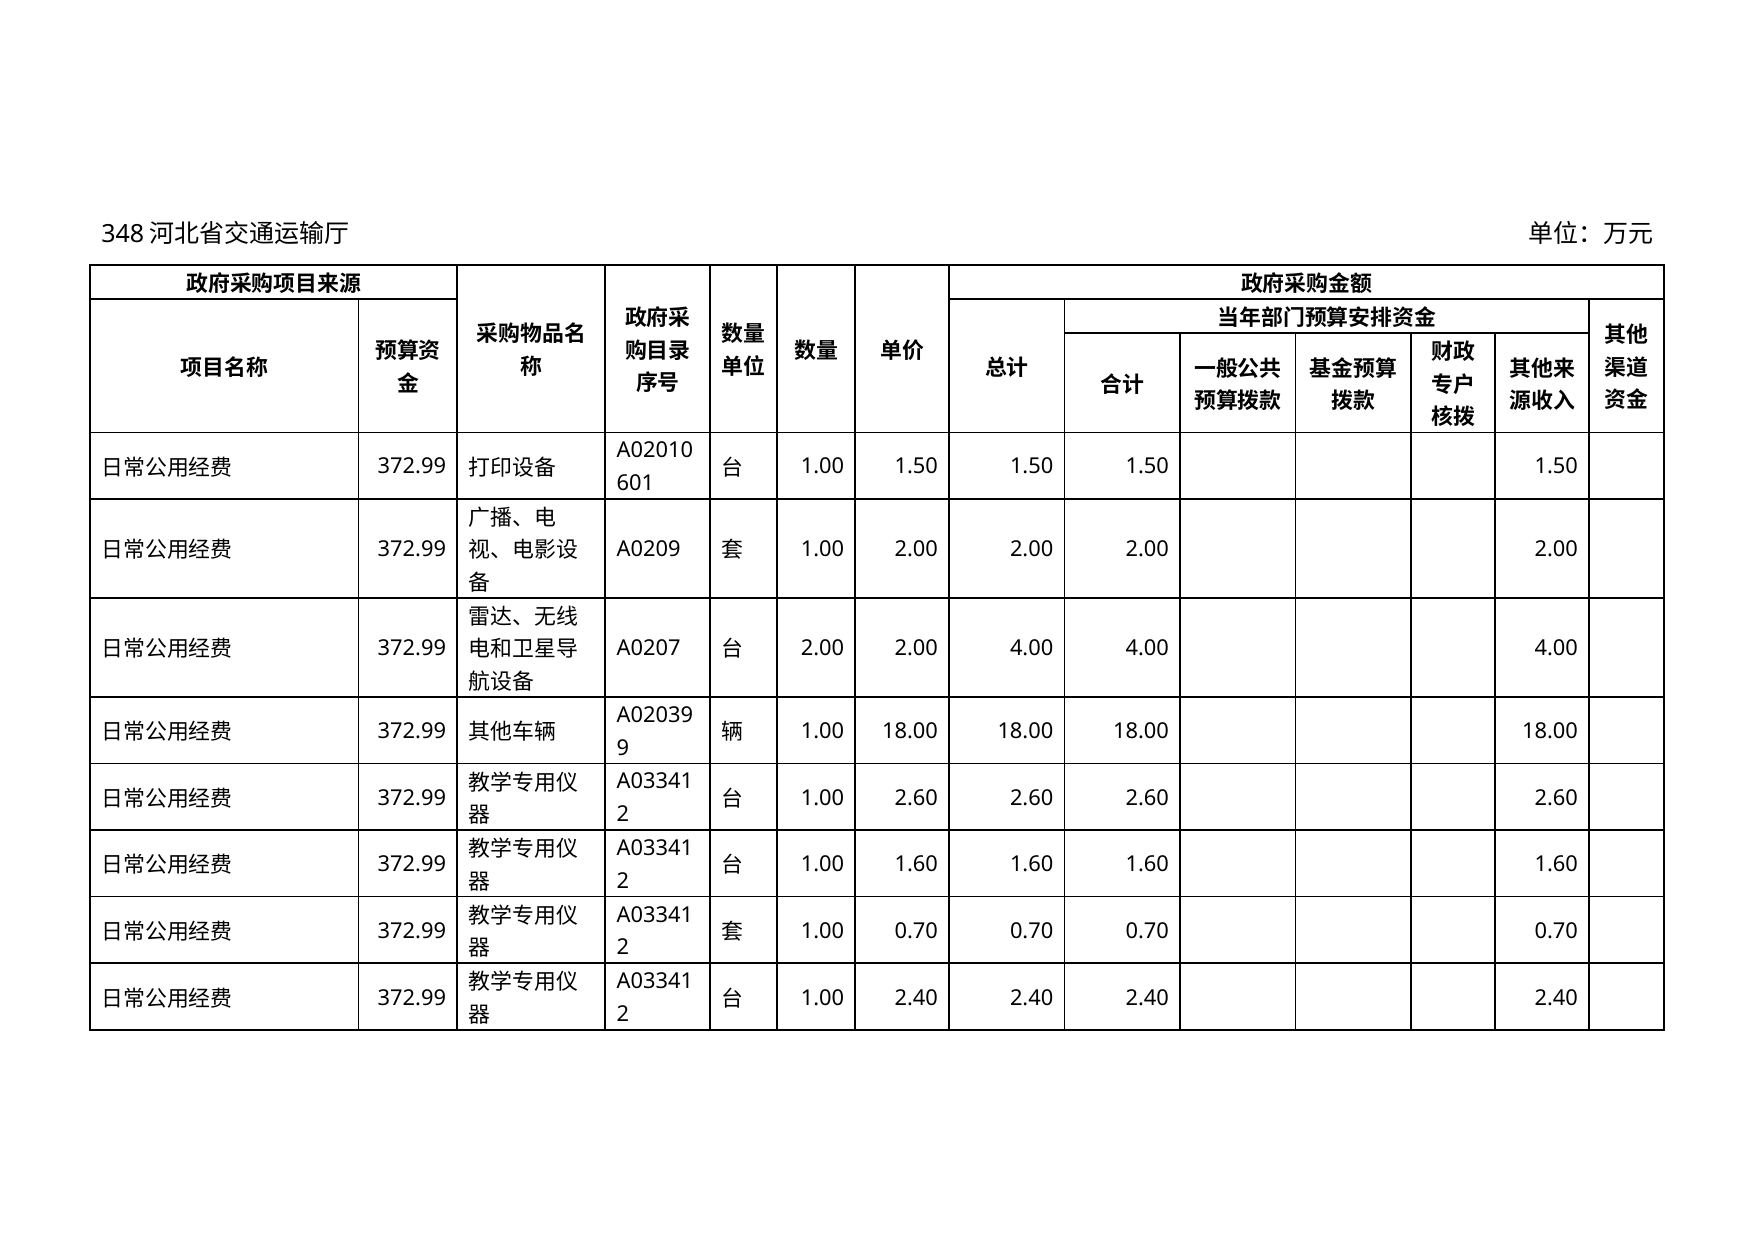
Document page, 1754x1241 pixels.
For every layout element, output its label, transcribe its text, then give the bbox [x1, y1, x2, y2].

table_cell [1590, 500, 1663, 597]
table_cell 台 [711, 831, 776, 896]
table_cell 372.99 [359, 764, 456, 829]
table_cell 2.00 [856, 500, 948, 597]
table_cell 0.70 [950, 897, 1064, 962]
table_cell 2.00 [1065, 500, 1179, 597]
table_cell 打印设备 [458, 433, 604, 498]
table_cell 2.00 [950, 500, 1064, 597]
table_cell 日常公用经费 [91, 698, 358, 763]
table_cell [1296, 500, 1410, 597]
table_cell 当年部门预算安排资金 [1065, 300, 1588, 332]
table_cell [1590, 964, 1663, 1029]
table_cell 一般公共预算拨款 [1181, 334, 1295, 431]
table_cell 4.00 [1065, 599, 1179, 696]
table_cell 预算资金 [359, 300, 456, 431]
table_cell 教学专用仪器 [458, 964, 604, 1029]
table_cell [1296, 964, 1410, 1029]
table_cell [1590, 433, 1663, 498]
table_cell 台 [711, 599, 776, 696]
table_cell 1.60 [1065, 831, 1179, 896]
table_cell [1412, 500, 1494, 597]
table_cell 1.00 [778, 433, 854, 498]
table_cell 1.60 [856, 831, 948, 896]
table_cell 372.99 [359, 500, 456, 597]
table_cell 1.60 [1496, 831, 1588, 896]
table_header 348河北省交通运输厅 [91, 199, 948, 264]
table_cell 广播、电视、电影设备 [458, 500, 604, 597]
table_cell 单价 [856, 266, 948, 431]
table_cell [1181, 964, 1295, 1029]
table_cell 2.00 [856, 599, 948, 696]
table_cell 教学专用仪器 [458, 897, 604, 962]
table_cell [1412, 764, 1494, 829]
table_cell [1296, 599, 1410, 696]
table_cell A033412 [606, 897, 709, 962]
table_cell 2.00 [1496, 500, 1588, 597]
table_cell [1296, 698, 1410, 763]
table_cell [1181, 433, 1295, 498]
table_cell 2.40 [1065, 964, 1179, 1029]
table_cell 2.00 [778, 599, 854, 696]
table_cell 2.40 [1496, 964, 1588, 1029]
table_cell 套 [711, 500, 776, 597]
table_cell 2.60 [950, 764, 1064, 829]
table_cell 1.00 [778, 964, 854, 1029]
table_cell 18.00 [856, 698, 948, 763]
table_cell 雷达、无线电和卫星导航设备 [458, 599, 604, 696]
table_cell 18.00 [1065, 698, 1179, 763]
table_cell 0.70 [1496, 897, 1588, 962]
table_cell 数量 [778, 266, 854, 431]
table_cell 2.60 [856, 764, 948, 829]
table_cell 1.50 [950, 433, 1064, 498]
table_cell [1296, 433, 1410, 498]
table_cell 总计 [950, 300, 1064, 431]
table_header 单位：万元 [950, 199, 1663, 264]
table_cell 2.40 [950, 964, 1064, 1029]
table_cell 2.40 [856, 964, 948, 1029]
table_cell [1412, 599, 1494, 696]
table_cell 辆 [711, 698, 776, 763]
table_cell A033412 [606, 964, 709, 1029]
table_cell 1.00 [778, 500, 854, 597]
table_cell 日常公用经费 [91, 433, 358, 498]
table_cell 4.00 [1496, 599, 1588, 696]
table_cell [1590, 831, 1663, 896]
table_cell 台 [711, 964, 776, 1029]
table_cell 日常公用经费 [91, 964, 358, 1029]
table_cell 1.50 [1065, 433, 1179, 498]
table_cell [1181, 698, 1295, 763]
table_cell 教学专用仪器 [458, 831, 604, 896]
table_cell [1412, 964, 1494, 1029]
table_cell 372.99 [359, 964, 456, 1029]
table_cell 台 [711, 764, 776, 829]
table_cell 372.99 [359, 831, 456, 896]
table_cell [1296, 764, 1410, 829]
table_cell 372.99 [359, 433, 456, 498]
table_cell [1181, 599, 1295, 696]
table_cell 项目名称 [91, 300, 358, 431]
table_cell A0209 [606, 500, 709, 597]
table_cell 采购物品名称 [458, 266, 604, 431]
table_cell 1.00 [778, 764, 854, 829]
table_cell 1.00 [778, 897, 854, 962]
table_cell 其他来源收入 [1496, 334, 1588, 431]
table_cell 4.00 [950, 599, 1064, 696]
table_cell 2.60 [1496, 764, 1588, 829]
table_cell 18.00 [1496, 698, 1588, 763]
table_cell [1590, 599, 1663, 696]
table_cell 372.99 [359, 698, 456, 763]
table_cell 1.60 [950, 831, 1064, 896]
table_cell 其他车辆 [458, 698, 604, 763]
table_cell 基金预算拨款 [1296, 334, 1410, 431]
table_cell [1181, 897, 1295, 962]
table_cell A033412 [606, 831, 709, 896]
table_cell 1.00 [778, 831, 854, 896]
table_cell [1590, 698, 1663, 763]
table_cell [1296, 831, 1410, 896]
table_cell 1.00 [778, 698, 854, 763]
table_cell 政府采购目录序号 [606, 266, 709, 431]
table_cell 1.50 [856, 433, 948, 498]
table_cell 其他渠道资金 [1590, 300, 1663, 431]
table_cell A020399 [606, 698, 709, 763]
table_cell 1.50 [1496, 433, 1588, 498]
table_cell 日常公用经费 [91, 897, 358, 962]
table_cell [1590, 897, 1663, 962]
table_cell [1590, 764, 1663, 829]
table_cell 372.99 [359, 599, 456, 696]
table_cell [1412, 897, 1494, 962]
table_cell 18.00 [950, 698, 1064, 763]
table_cell 0.70 [1065, 897, 1179, 962]
table_cell A033412 [606, 764, 709, 829]
table_cell 合计 [1065, 334, 1179, 431]
table_cell A02010601 [606, 433, 709, 498]
table_cell 2.60 [1065, 764, 1179, 829]
table_cell [1181, 764, 1295, 829]
table_cell 0.70 [856, 897, 948, 962]
table_cell 教学专用仪器 [458, 764, 604, 829]
table_cell 套 [711, 897, 776, 962]
table_cell 政府采购金额 [950, 266, 1663, 298]
table_cell [1181, 831, 1295, 896]
table_cell 日常公用经费 [91, 831, 358, 896]
table_cell 日常公用经费 [91, 764, 358, 829]
table_cell 372.99 [359, 897, 456, 962]
table_cell 日常公用经费 [91, 599, 358, 696]
table_cell 政府采购项目来源 [91, 266, 456, 298]
table_cell 台 [711, 433, 776, 498]
table_cell [1181, 500, 1295, 597]
table_cell 日常公用经费 [91, 500, 358, 597]
table_cell [1296, 897, 1410, 962]
table_cell A0207 [606, 599, 709, 696]
table_cell [1412, 831, 1494, 896]
table_cell 数量 单位 [711, 266, 776, 431]
table_cell [1412, 698, 1494, 763]
table_cell [1412, 433, 1494, 498]
table_cell 财政专户核拨 [1412, 334, 1494, 431]
